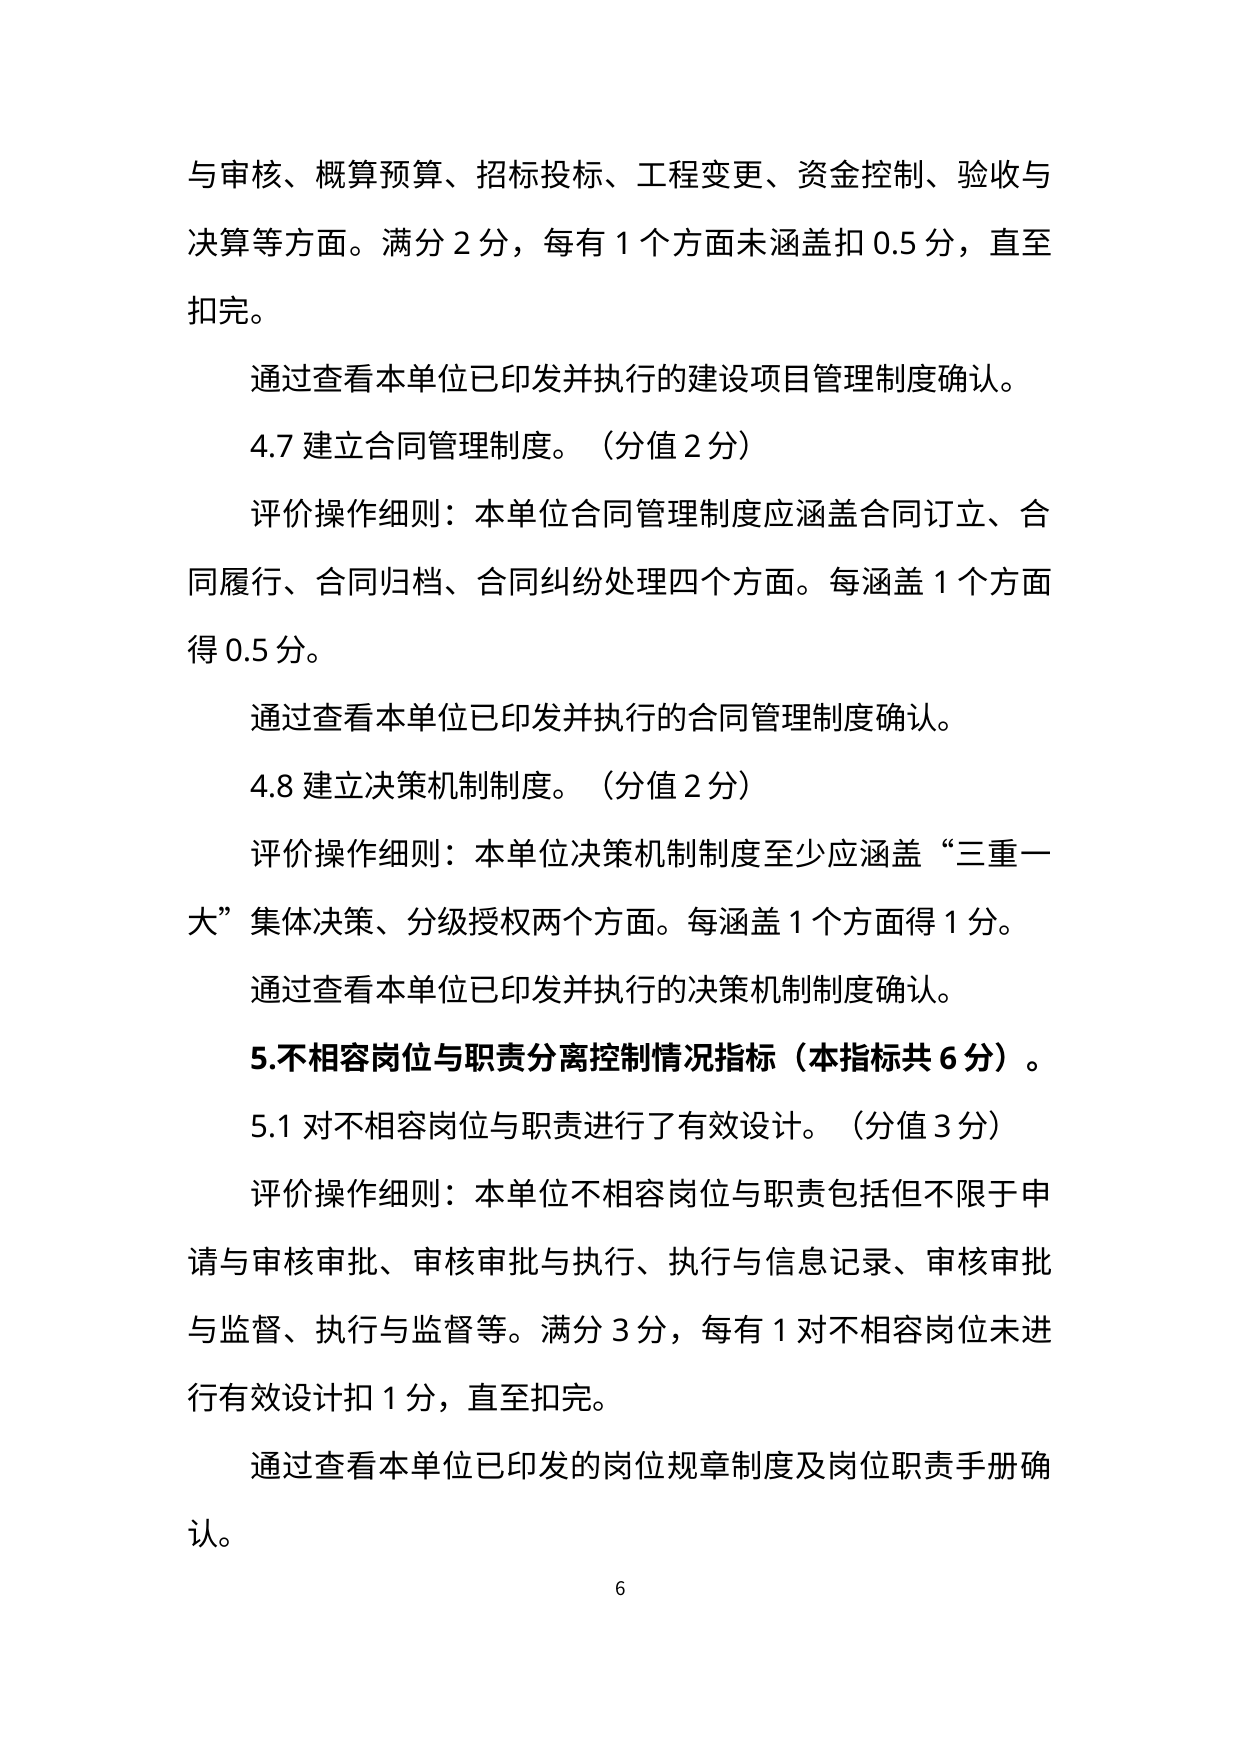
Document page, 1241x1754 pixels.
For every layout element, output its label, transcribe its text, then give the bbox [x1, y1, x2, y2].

text 5.1 对不相容岗位与职责进行了有效设计。（分值3分） [187, 1101, 1053, 1147]
text 通过查看本单位已印发并执行的决策机制制度确认。 [187, 965, 1053, 1011]
text 通过查看本单位已印发并执行的建设项目管理制度确认。 [187, 354, 1053, 399]
text 4.8 建立决策机制制度。（分值2分） [187, 761, 1053, 807]
text 4.7 建立合同管理制度。（分值2分） [187, 421, 1053, 467]
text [187, 150, 1053, 331]
text 通过查看本单位已印发的岗位规章制度及岗位职责手册确认。 [187, 1441, 1053, 1554]
text 评价操作细则：本单位决策机制制度至少应涵盖“三重一大”集体决策、分级授权两个方面。每涵盖1个方面得1分。 [187, 829, 1053, 943]
text 通过查看本单位已印发并执行的合同管理制度确认。 [187, 693, 1053, 739]
text 评价操作细则：本单位不相容岗位与职责包括但不限于申请与审核审批、审核审批与执行、执行与信息记录、审核审批与监督、执行与监督等。满分3分，每有1对不相容岗位未进行有效设计扣1分，直至扣完。 [187, 1169, 1053, 1418]
text 5.不相容岗位与职责分离控制情况指标（本指标共6分）。 [187, 1033, 1053, 1079]
text 评价操作细则：本单位合同管理制度应涵盖合同订立、合同履行、合同归档、合同纠纷处理四个方面。每涵盖1个方面得0.5分。 [187, 489, 1053, 671]
